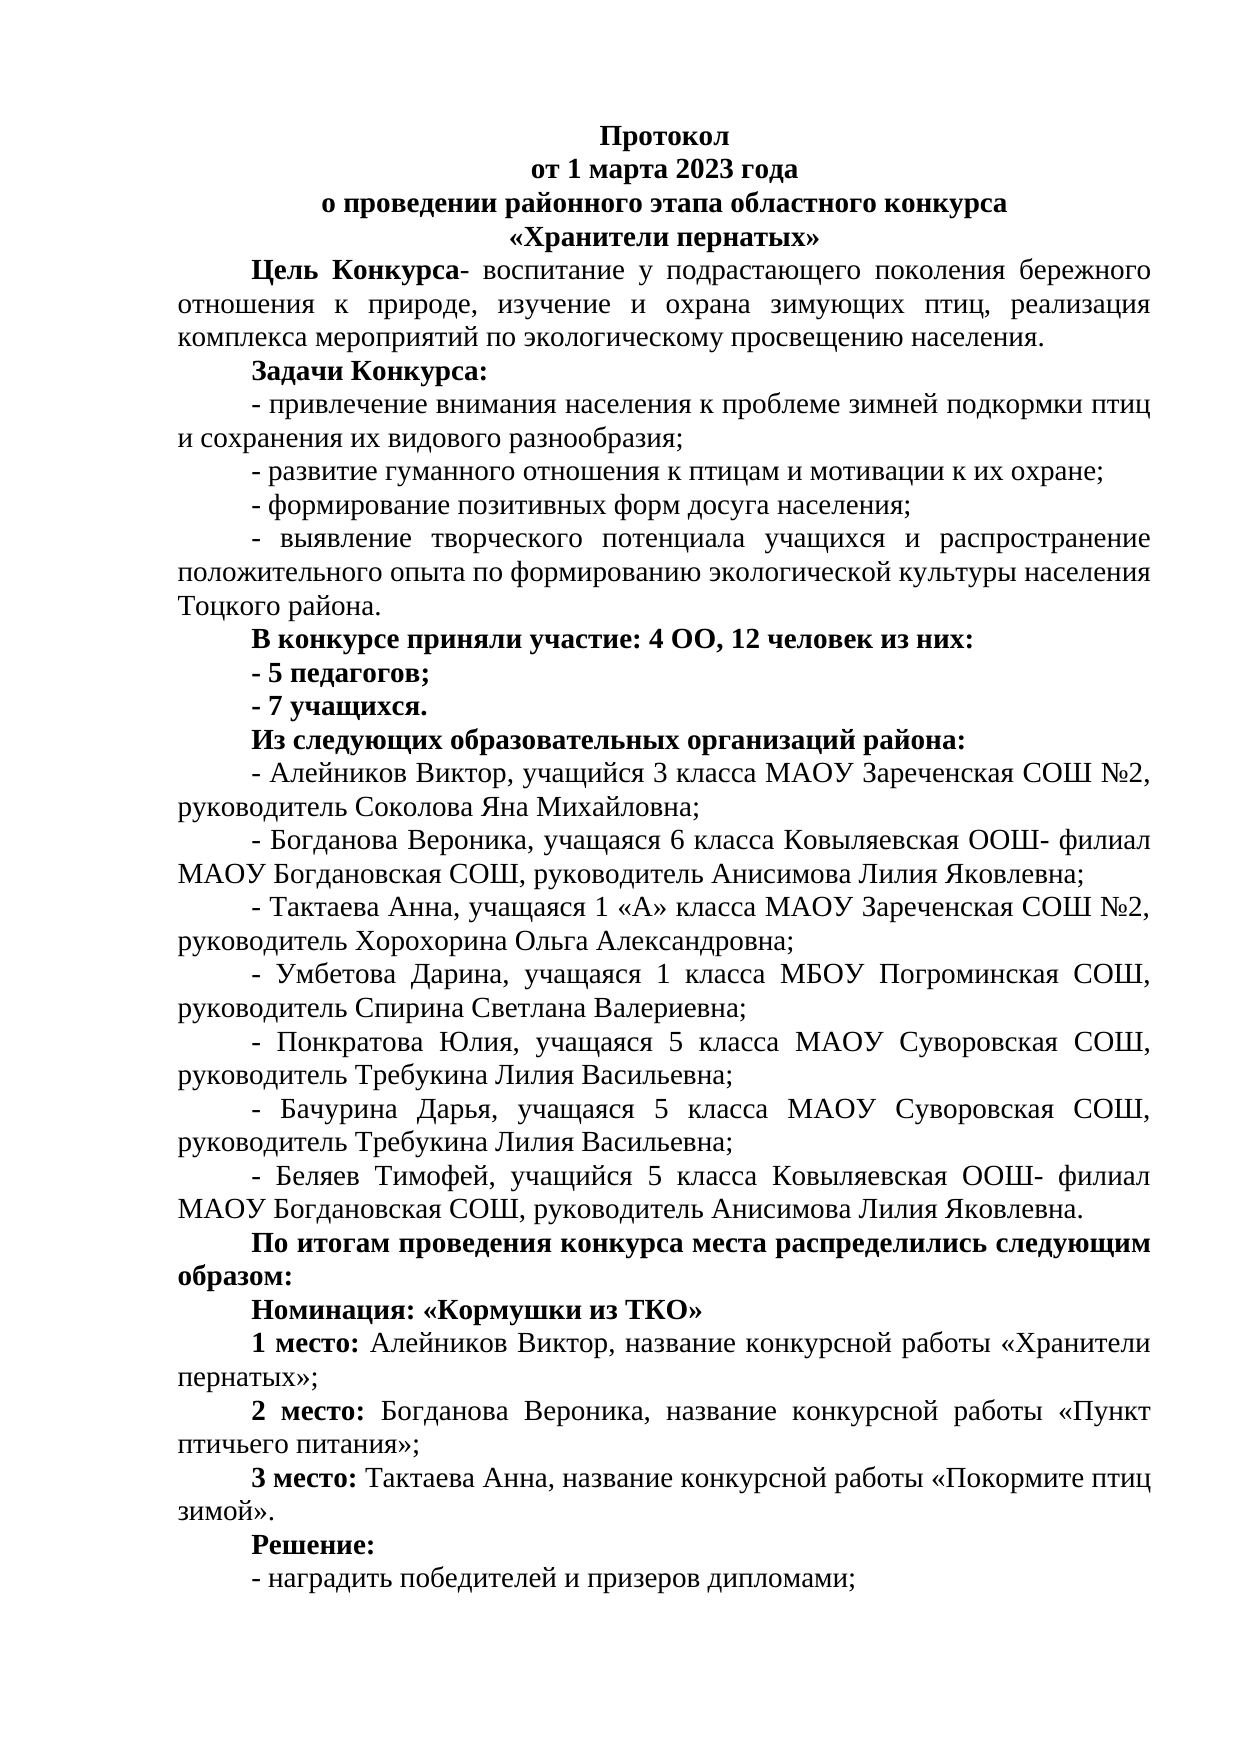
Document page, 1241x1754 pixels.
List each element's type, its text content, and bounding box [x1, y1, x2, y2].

text Решение: [177, 1527, 1152, 1560]
text 3 место: Тактаева Анна, название конкурсной работы «Покормите птиц зимой». [177, 1460, 1152, 1527]
text - 5 педагогов; [177, 655, 1152, 688]
text Протокол [177, 118, 1152, 152]
text - Богданова Вероника, учащаяся 6 класса Ковыляевская ООШ- филиал МАОУ Богдановская СОШ, руководитель Анисимова Лилия Яковлевна; [177, 822, 1152, 889]
text - Понкратова Юлия, учащаяся 5 класса МАОУ Суворовская СОШ, руководитель Требукина Лилия Васильевна; [177, 1024, 1152, 1091]
text - привлечение внимания населения к проблеме зимней подкормки птиц и сохранения их видового разнообразия; [177, 386, 1152, 453]
text - выявление творческого потенциала учащихся и распространение положительного опыта по формированию экологической культуры населения Тоцкого района. [177, 521, 1152, 621]
text - наградить победителей и призеров дипломами; [177, 1560, 1152, 1594]
text - Беляев Тимофей, учащийся 5 класса Ковыляевская ООШ- филиал МАОУ Богдановская СОШ, руководитель Анисимова Лилия Яковлевна. [177, 1158, 1152, 1225]
text - Бачурина Дарья, учащаяся 5 класса МАОУ Суворовская СОШ, руководитель Требукина Лилия Васильевна; [177, 1091, 1152, 1158]
text - формирование позитивных форм досуга населения; [177, 487, 1152, 521]
text от 1 марта 2023 года [177, 152, 1152, 185]
text Номинация: «Кормушки из ТКО» [177, 1292, 1152, 1326]
text Задачи Конкурса: [177, 353, 1152, 386]
text 2 место: Богданова Вероника, название конкурсной работы «Пункт птичьего питания»; [177, 1393, 1152, 1460]
text В конкурсе приняли участие: 4 ОО, 12 человек из них: [177, 621, 1152, 655]
text - Умбетова Дарина, учащаяся 1 класса МБОУ Погроминская СОШ, руководитель Спирина Светлана Валериевна; [177, 957, 1152, 1024]
text Цель Конкурса- воспитание у подрастающего поколения бережного отношения к природе, изучение и охрана зимующих птиц, реализация комплекса мероприятий по экологическому просвещению населения. [177, 252, 1152, 353]
text о проведении районного этапа областного конкурса [177, 185, 1152, 219]
text - развитие гуманного отношения к птицам и мотивации к их охране; [177, 453, 1152, 487]
text - Тактаева Анна, учащаяся 1 «А» класса МАОУ Зареченская СОШ №2, руководитель Хорохорина Ольга Александровна; [177, 889, 1152, 957]
text - Алейников Виктор, учащийся 3 класса МАОУ Зареченская СОШ №2, руководитель Соколова Яна Михайловна; [177, 755, 1152, 822]
text «Хранители пернатых» [177, 219, 1152, 252]
text 1 место: Алейников Виктор, название конкурсной работы «Хранители пернатых»; [177, 1326, 1152, 1393]
text Из следующих образовательных организаций района: [177, 722, 1152, 755]
text По итогам проведения конкурса места распределились следующим образом: [177, 1225, 1152, 1292]
text - 7 учащихся. [177, 688, 1152, 722]
